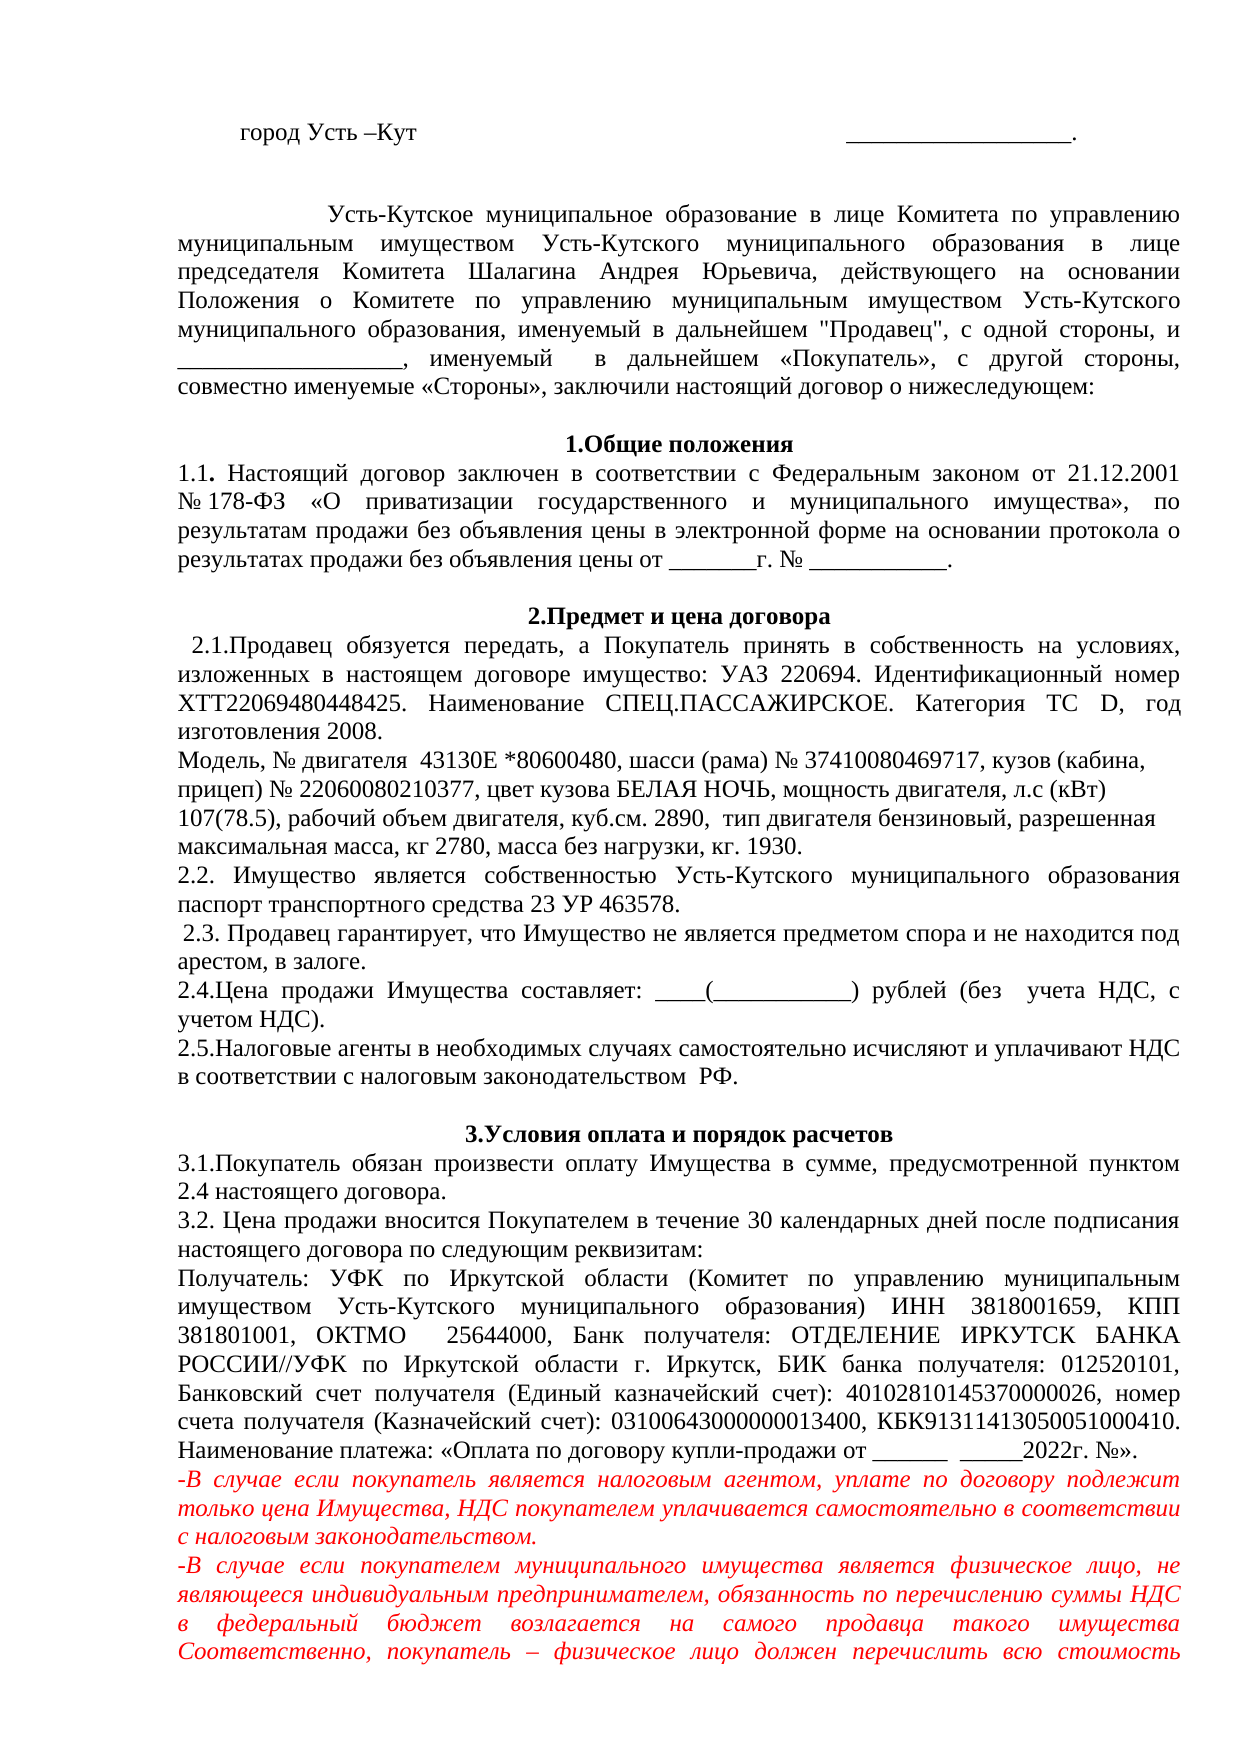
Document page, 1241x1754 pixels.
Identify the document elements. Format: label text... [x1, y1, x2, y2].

text 2.5.Налоговые агенты в необходимых случаях самостоятельно исчисляют и уплачивают НДС в соответствии с налоговым законодательством РФ. [177, 1033, 1181, 1090]
text Усть-Кутское муниципальное образование в лице Комитета по управлению муниципальным имуществом Усть-Кутского муниципального образования в лице председателя Комитета Шалагина Андрея Юрьевича, действующего на основании Положения о Комитете по управлению муниципальным имуществом Усть-Кутского муниципального образования, именуемый в дальнейшем "Продавец", с одной стороны, и __________________, именуемый в дальнейшем «Покупатель», с другой стороны, совместно именуемые «Стороны», заключили настоящий договор о нижеследующем: [177, 199, 1181, 400]
text 1.Общие положения [177, 429, 1181, 458]
text 3.Условия оплата и порядок расчетов [177, 1119, 1181, 1148]
text Модель, № двигателя 43130Е *80600480, шасси (рама) № 37410080469717, кузов (кабина, прицеп) № 22060080210377, цвет кузова БЕЛАЯ НОЧЬ, мощность двигателя, л.с (кВт) 107(78.5), рабочий объем двигателя, куб.см. 2890, тип двигателя бензиновый, разрешенная максимальная масса, кг 2780, масса без нагрузки, кг. 1930. [177, 745, 1181, 860]
text 2.Предмет и цена договора [177, 601, 1181, 630]
text 1.1. Настоящий договор заключен в соответствии с Федеральным законом от 21.12.2001 № 178-ФЗ «О приватизации государственного и муниципального имущества», по результатам продажи без объявления цены в электронной форме на основании протокола о результатах продажи без объявления цены от _______г. № ___________. [177, 458, 1181, 573]
text Получатель: УФК по Иркутской области (Комитет по управлению муниципальным имуществом Усть-Кутского муниципального образования) ИНН 3818001659, КПП 381801001, ОКТМО 25644000, Банк получателя: ОТДЕЛЕНИЕ ИРКУТСК БАНКА РОССИИ//УФК по Иркутской области г. Иркутск, БИК банка получателя: 012520101, Банковский счет получателя (Единый казначейский счет): 40102810145370000026, номер счета получателя (Казначейский счет): 03100643000000013400, КБК91311413050051000410. Наименование платежа: «Оплата по договору купли-продажи от ______ _____2022г. №». [177, 1263, 1181, 1464]
text 2.3. Продавец гарантирует, что Имущество не является предметом спора и не находится под арестом, в залоге. [177, 918, 1181, 975]
text -В случае если покупатель является налоговым агентом, уплате по договору подлежит только цена Имущества, НДС покупателем уплачивается самостоятельно в соответствии с налоговым законодательством. [177, 1464, 1181, 1550]
text 2.1.Продавец обязуется передать, а Покупатель принять в собственность на условиях, изложенных в настоящем договоре имущество: УАЗ 220694. Идентификационный номер ХТТ22069480448425. Наименование СПЕЦ.ПАССАЖИРСКОЕ. Категория ТС D, год изготовления 2008. [177, 630, 1181, 745]
text 3.2. Цена продажи вносится Покупателем в течение 30 календарных дней после подписания настоящего договора по следующим реквизитам: [177, 1205, 1181, 1263]
text 2.2. Имущество является собственностью Усть-Кутского муниципального образования паспорт транспортного средства 23 УР 463578. [177, 860, 1181, 918]
text 2.4.Цена продажи Имущества составляет: ____(___________) рублей (без учета НДС, с учетом НДС). [177, 975, 1181, 1033]
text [177, 1550, 1181, 1665]
text 3.1.Покупатель обязан произвести оплату Имущества в сумме, предусмотренной пунктом 2.4 настоящего договора. [177, 1148, 1181, 1205]
text город Усть –Кут __________________. [158, 117, 1211, 146]
